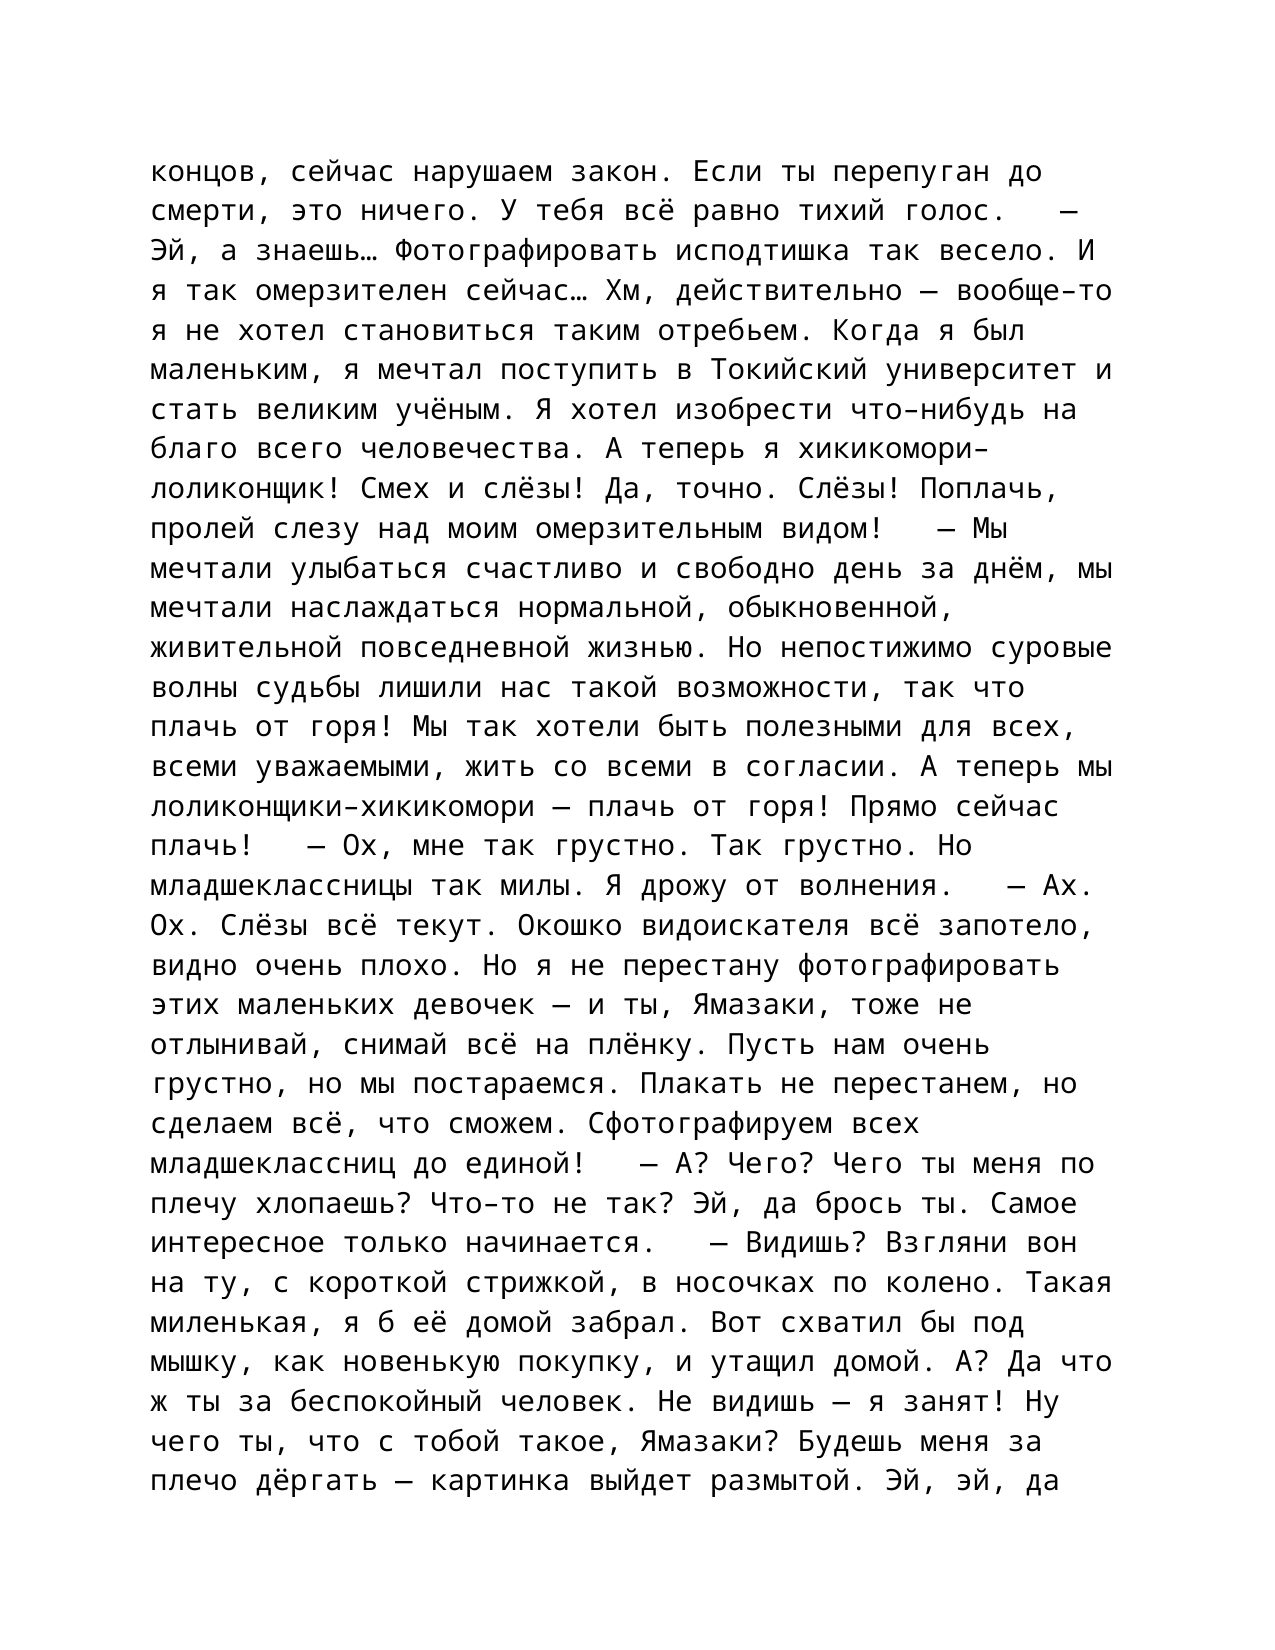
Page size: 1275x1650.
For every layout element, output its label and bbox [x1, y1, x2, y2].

text [150, 150, 1125, 1499]
